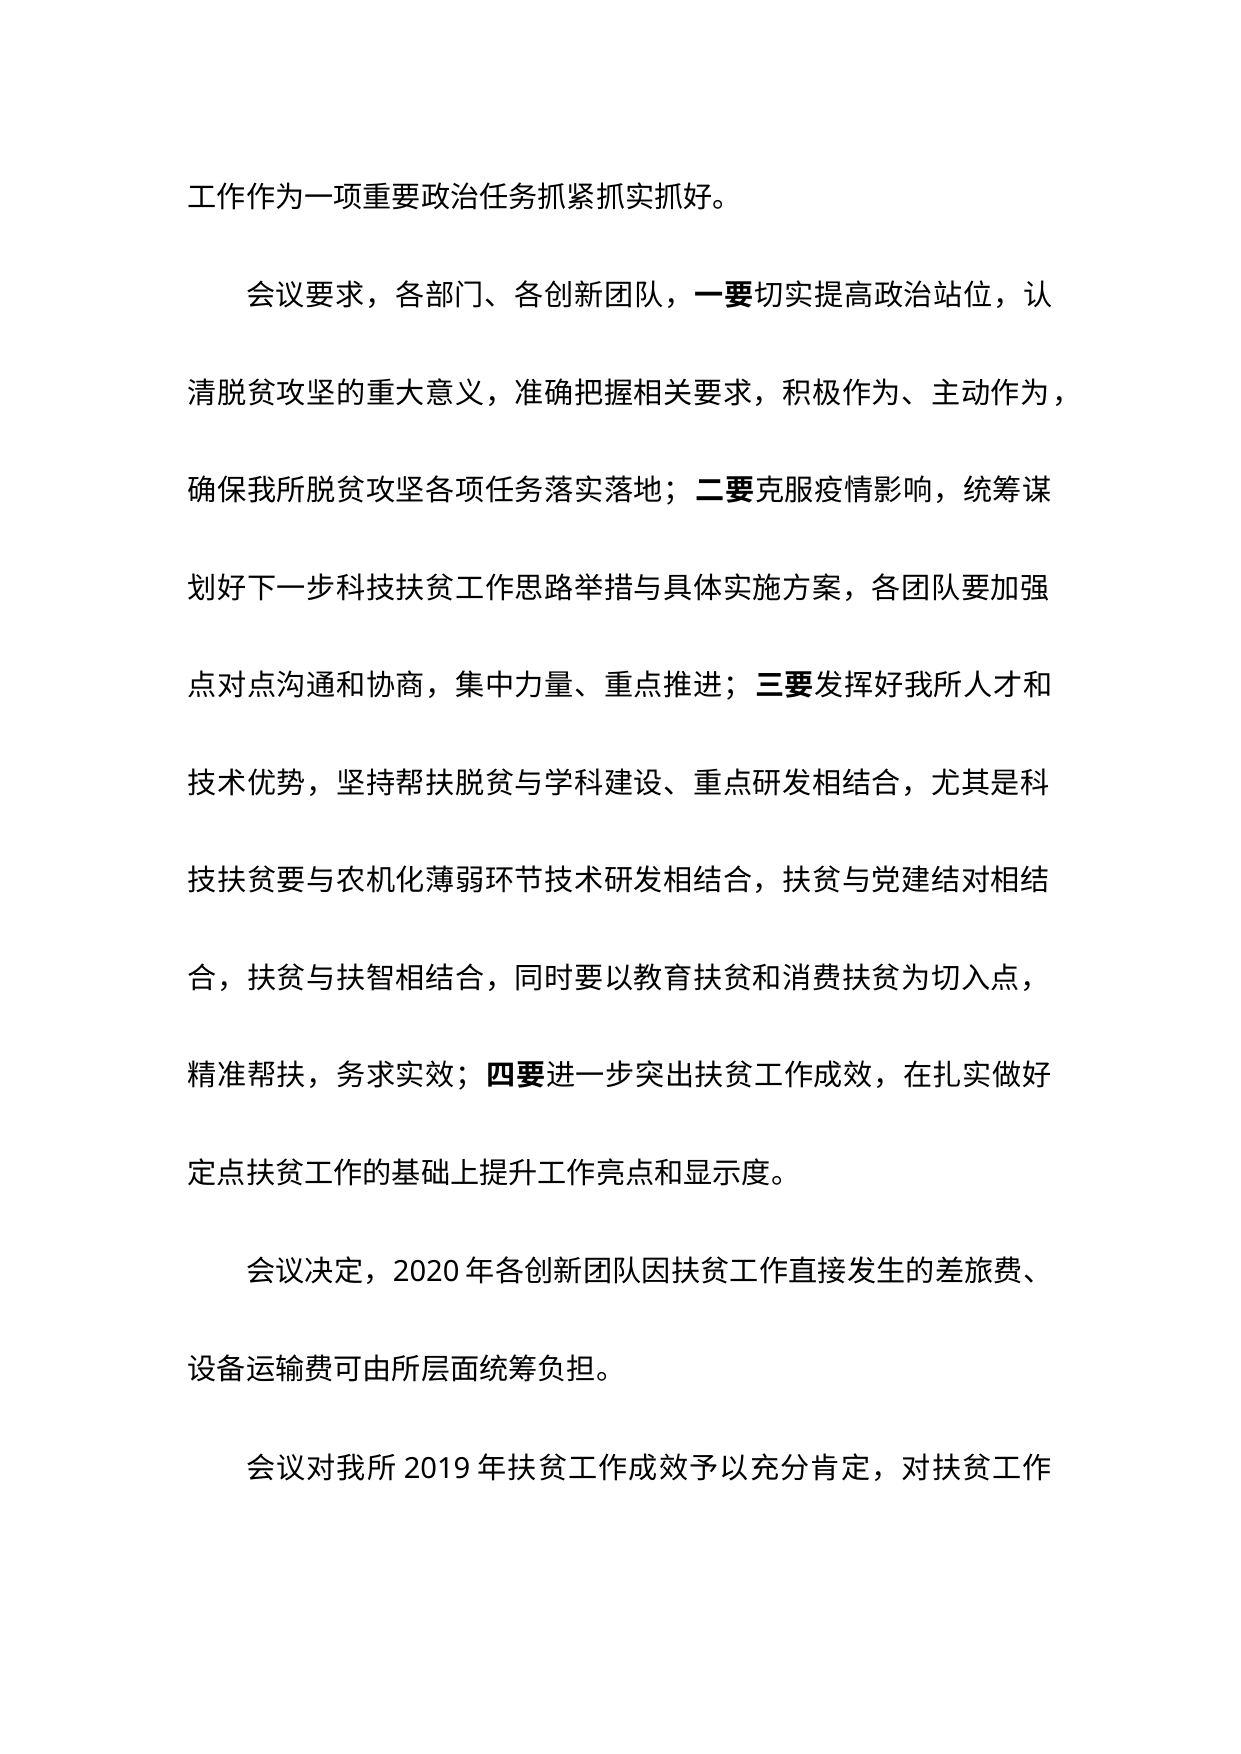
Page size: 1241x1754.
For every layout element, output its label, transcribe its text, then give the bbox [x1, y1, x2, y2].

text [187, 162, 1053, 227]
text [187, 1433, 1053, 1498]
text 会议决定，2020年各创新团队因扶贫工作直接发生的差旅费、设备运输费可由所层面统筹负担。 [187, 1237, 1053, 1399]
text 会议要求，各部门、各创新团队，一要切实提高政治站位，认清脱贫攻坚的重大意义，准确把握相关要求，积极作为、主动作为，确保我所脱贫攻坚各项任务落实落地；二要克服疫情影响，统筹谋划好下一步科技扶贫工作思路举措与具体实施方案，各团队要加强点对点沟通和协商，集中力量、重点推进；三要发挥好我所人才和技术优势，坚持帮扶脱贫与学科建设、重点研发相结合，尤其是科技扶贫要与农机化薄弱环节技术研发相结合，扶贫与党建结对相结合，扶贫与扶智相结合，同时要以教育扶贫和消费扶贫为切入点，精准帮扶，务求实效；四要进一步突出扶贫工作成效，在扎实做好定点扶贫工作的基础上提升工作亮点和显示度。 [187, 261, 1053, 1203]
